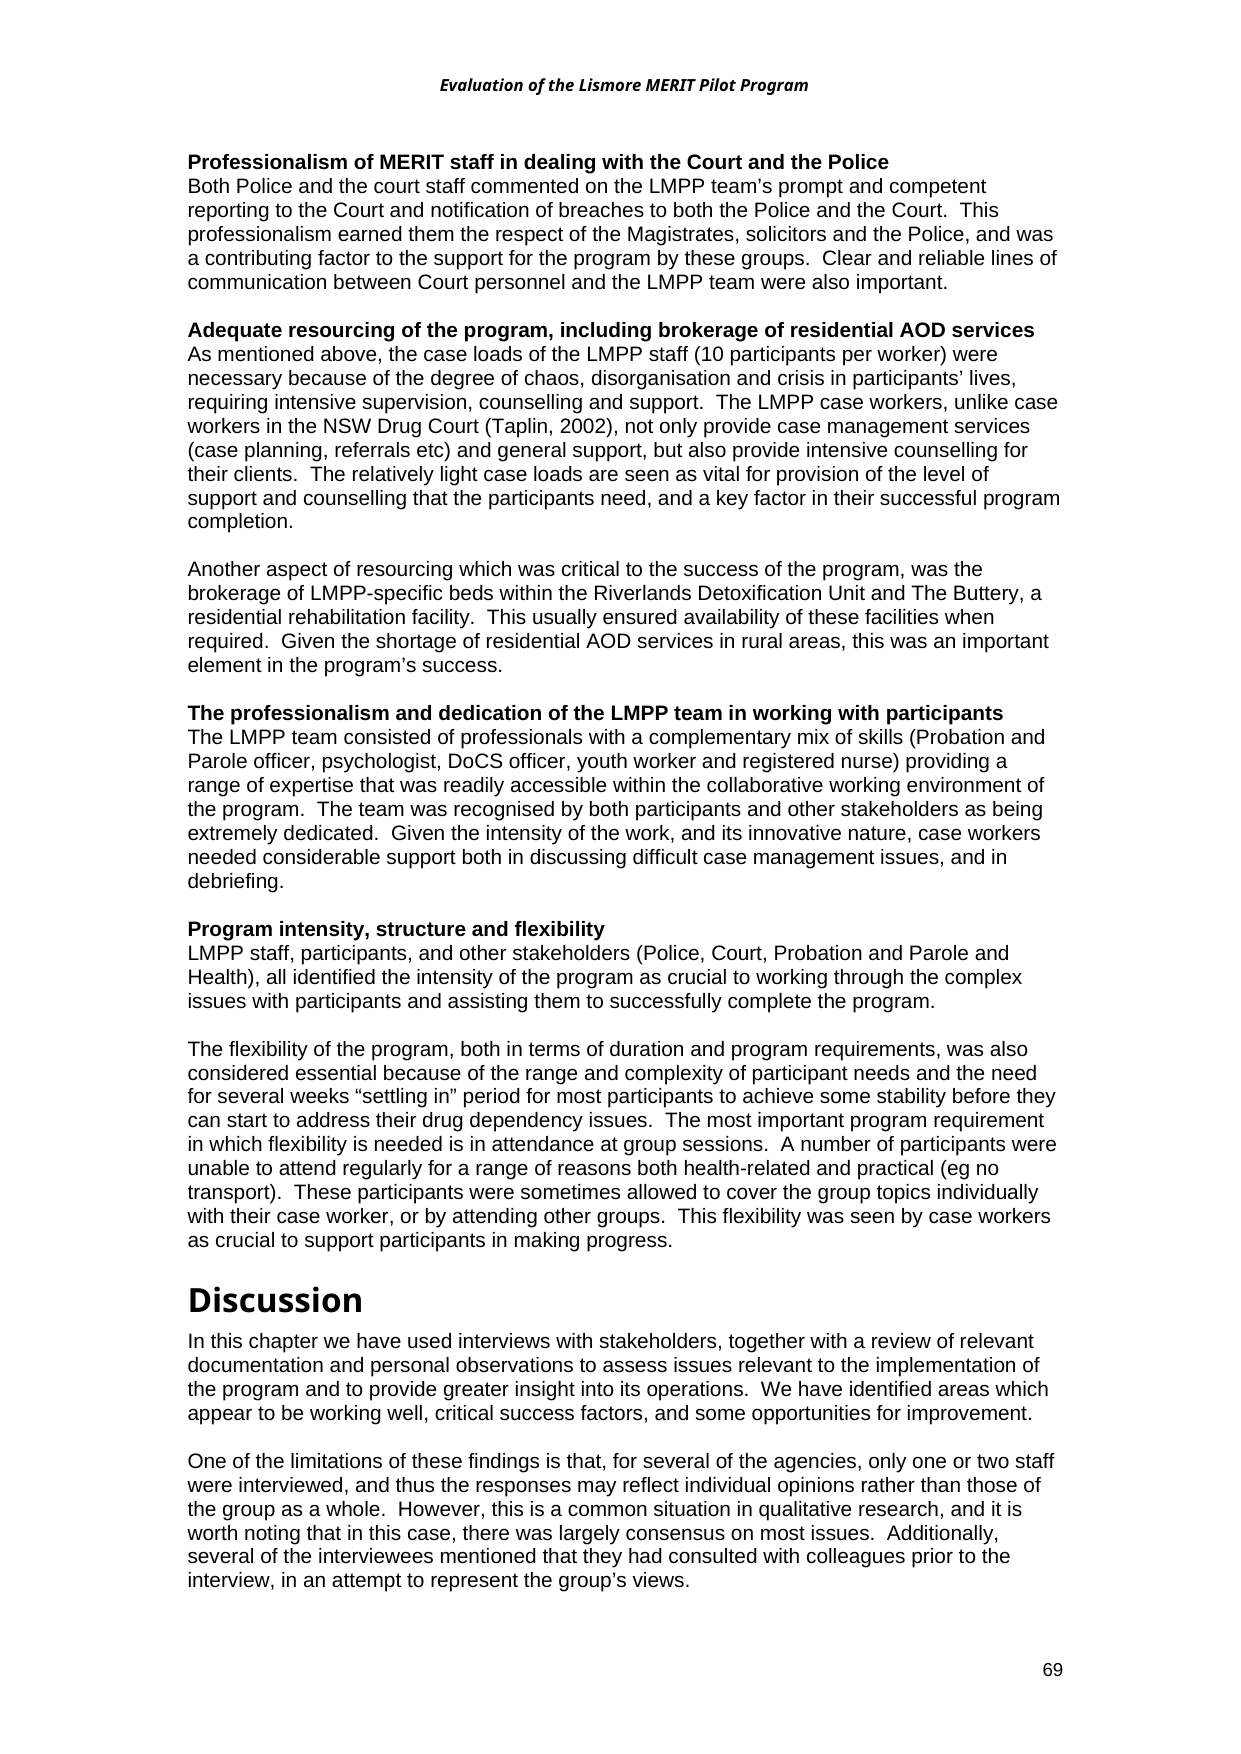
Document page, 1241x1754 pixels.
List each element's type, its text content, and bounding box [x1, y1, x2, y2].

subtitle Discussion [187, 1277, 1063, 1322]
subtitle The professionalism and dedication of the LMPP team in working with participants [187, 701, 1063, 725]
text Another aspect of resourcing which was critical to the success of the program, was the brokerage of LMPP-specific beds within the Riverlands Detoxification Unit and The Buttery, a residential rehabilitation facility. This usually ensured availability of these facilities when required. Given the shortage of residential AOD services in rural areas, this was an important element in the program’s success. [187, 557, 1063, 677]
text As mentioned above, the case loads of the LMPP staff (10 participants per worker) were necessary because of the degree of chaos, disorganisation and crisis in participants’ lives, requiring intensive supervision, counselling and support. The LMPP case workers, unlike case workers in the NSW Drug Court (Taplin, 2002), not only provide case management services (case planning, referrals etc) and general support, but also provide intensive counselling for their clients. The relatively light case loads are seen as vital for provision of the level of support and counselling that the participants need, and a key factor in their successful program completion. [187, 342, 1063, 533]
subtitle Program intensity, structure and flexibility [187, 917, 1063, 941]
text The LMPP team consisted of professionals with a complementary mix of skills (Probation and Parole officer, psychologist, DoCS officer, youth worker and registered nurse) providing a range of expertise that was readily accessible within the collaborative working environment of the program. The team was recognised by both participants and other stakeholders as being extremely dedicated. Given the intensity of the work, and its innovative nature, case workers needed considerable support both in discussing difficult case management issues, and in debriefing. [187, 725, 1063, 893]
text Both Police and the court staff commented on the LMPP team’s prompt and competent reporting to the Court and notification of breaches to both the Police and the Court. This professionalism earned them the respect of the Magistrates, solicitors and the Police, and was a contributing factor to the support for the program by these groups. Clear and reliable lines of communication between Court personnel and the LMPP team were also important. [187, 174, 1063, 294]
subtitle Professionalism of MERIT staff in dealing with the Court and the Police [187, 150, 1063, 174]
text In this chapter we have used interviews with stakeholders, together with a review of relevant documentation and personal observations to assess issues relevant to the implementation of the program and to provide greater insight into its operations. We have identified areas which appear to be working well, critical success factors, and some opportunities for improvement. [187, 1329, 1063, 1424]
subtitle Adequate resourcing of the program, including brokerage of residential AOD services [187, 318, 1063, 342]
text One of the limitations of these findings is that, for several of the agencies, only one or two staff were interviewed, and thus the responses may reflect individual opinions rather than those of the group as a whole. However, this is a common situation in qualitative research, and it is worth noting that in this case, there was largely consensus on most issues. Additionally, several of the interviewees mentioned that they had consulted with colleagues prior to the interview, in an attempt to represent the group’s views. [187, 1448, 1063, 1592]
text The flexibility of the program, both in terms of duration and program requirements, was also considered essential because of the range and complexity of participant needs and the need for several weeks “settling in” period for most participants to achieve some stability before they can start to address their drug dependency issues. The most important program requirement in which flexibility is needed is in attendance at group sessions. A number of participants were unable to attend regularly for a range of reasons both health-related and practical (eg no transport). These participants were sometimes allowed to cover the group topics individually with their case worker, or by attending other groups. This flexibility was seen by case workers as crucial to support participants in making progress. [187, 1036, 1063, 1252]
text LMPP staff, participants, and other stakeholders (Police, Court, Probation and Parole and Health), all identified the intensity of the program as crucial to working through the complex issues with participants and assisting them to successfully complete the program. [187, 941, 1063, 1012]
